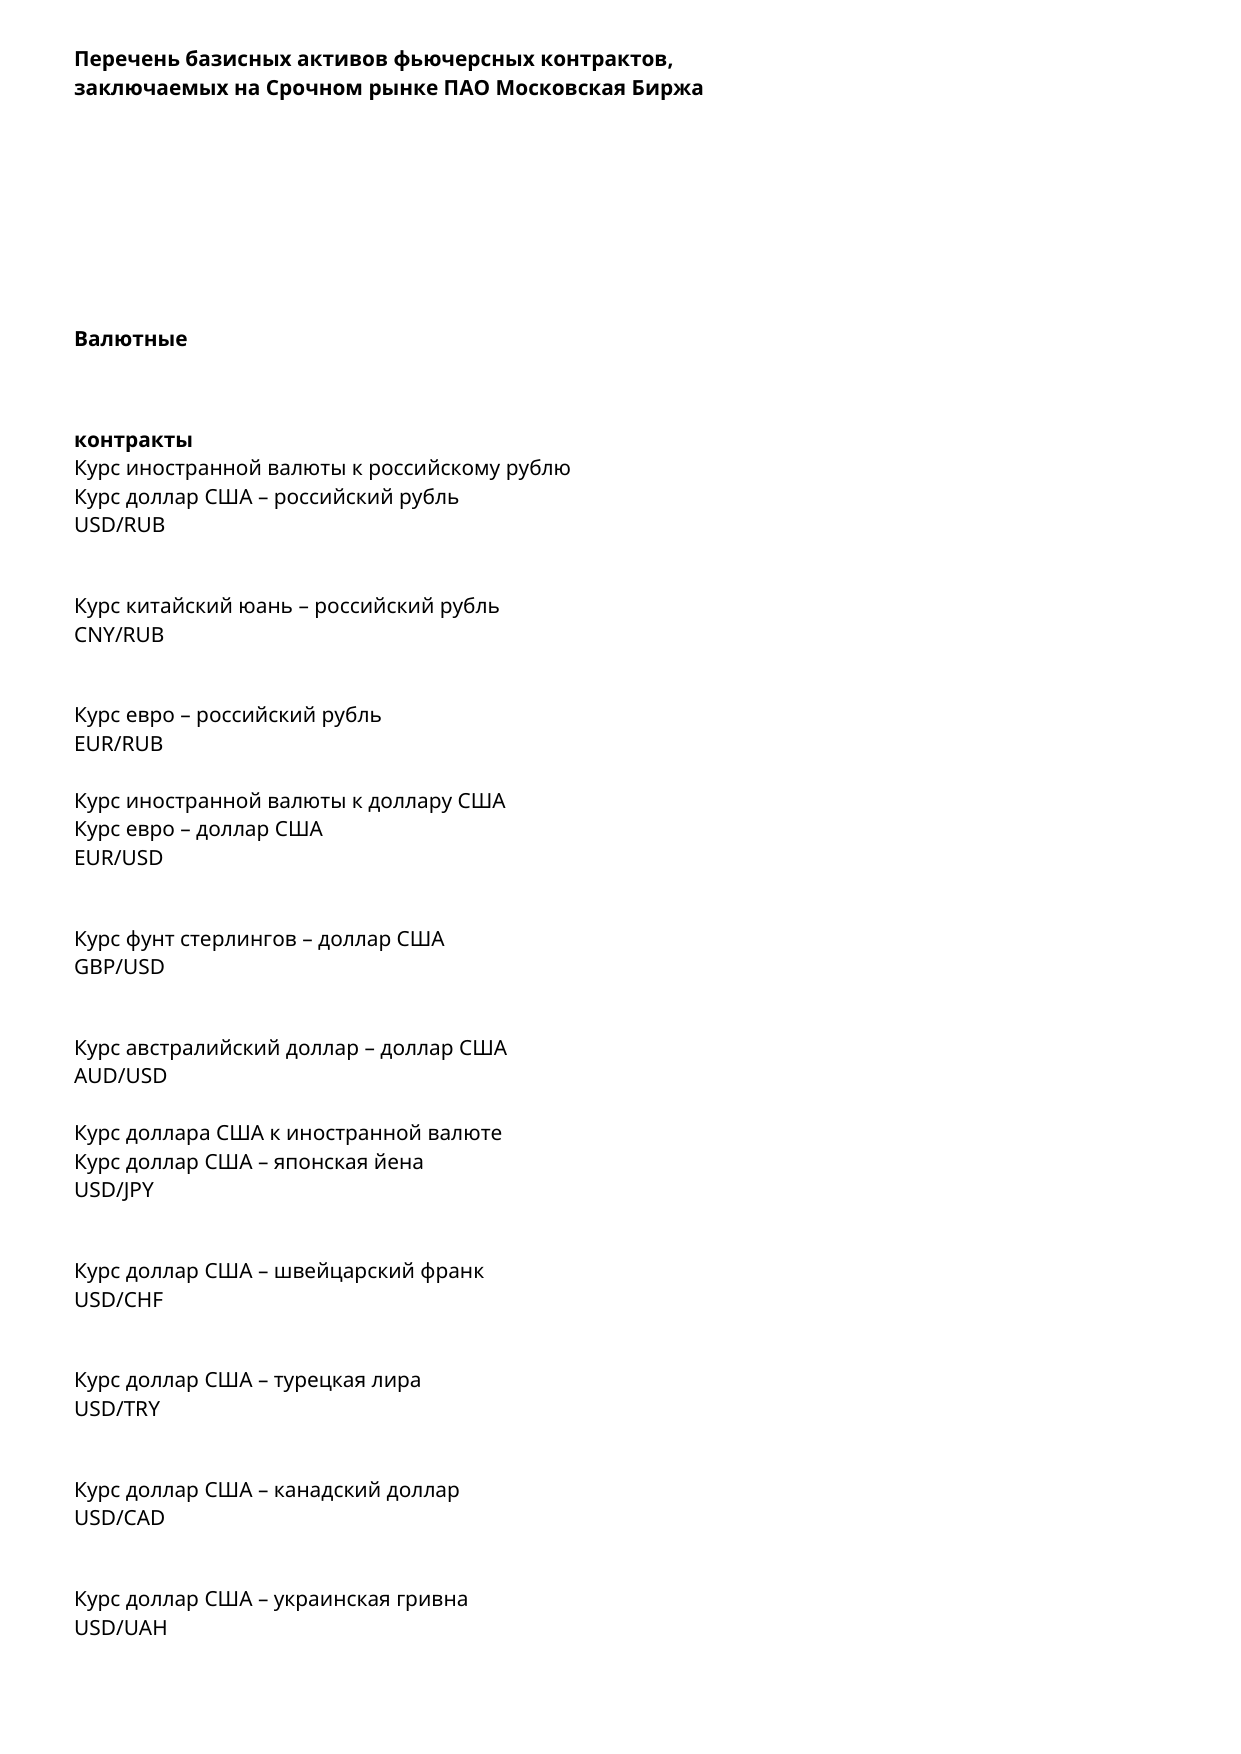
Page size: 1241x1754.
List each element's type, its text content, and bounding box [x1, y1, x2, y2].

text Перечень базисных активов фьючерсных контрактов, [74, 44, 1152, 73]
text заключаемых на Срочном рынке ПАО Московская Биржа [74, 73, 1152, 101]
